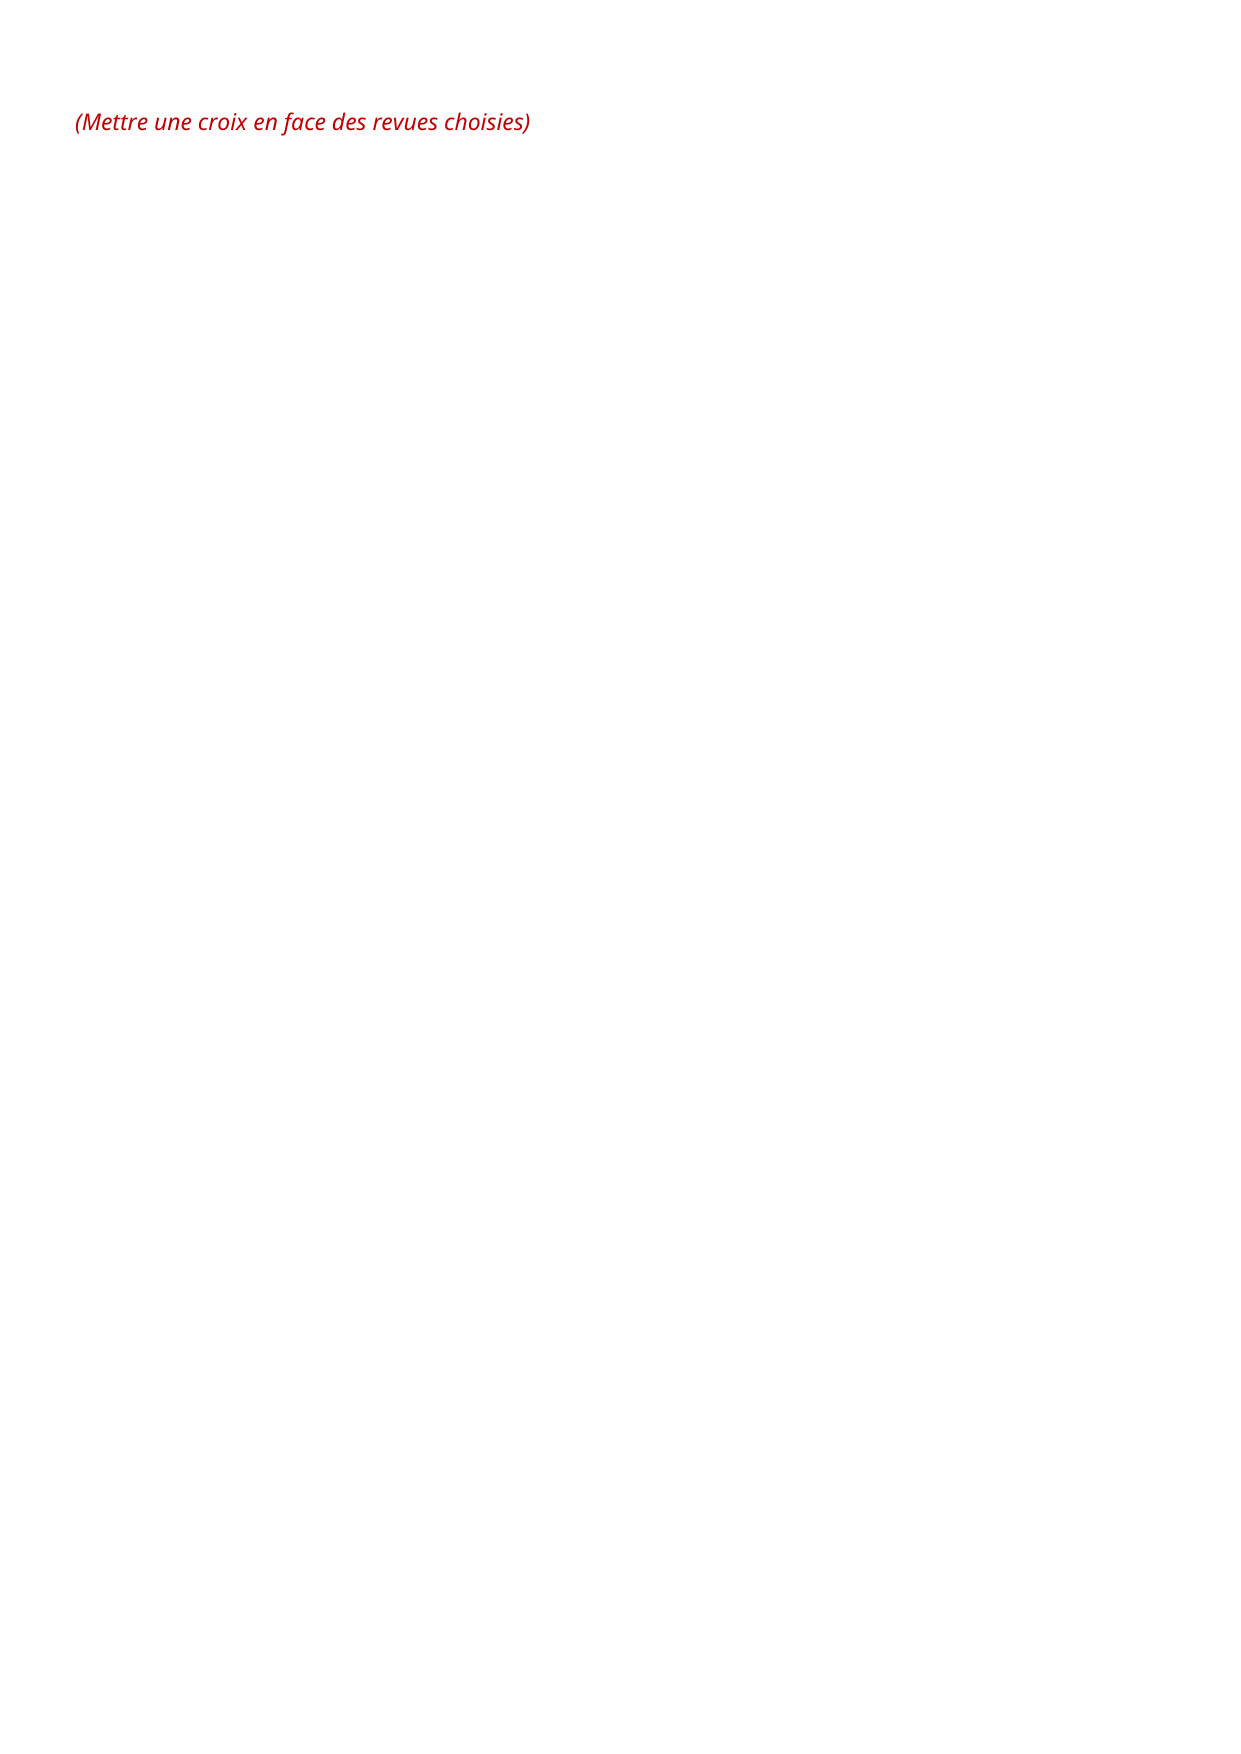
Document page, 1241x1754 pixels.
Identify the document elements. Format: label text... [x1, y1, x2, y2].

text (Mettre une croix en face des revues choisies) [75, 106, 1165, 137]
